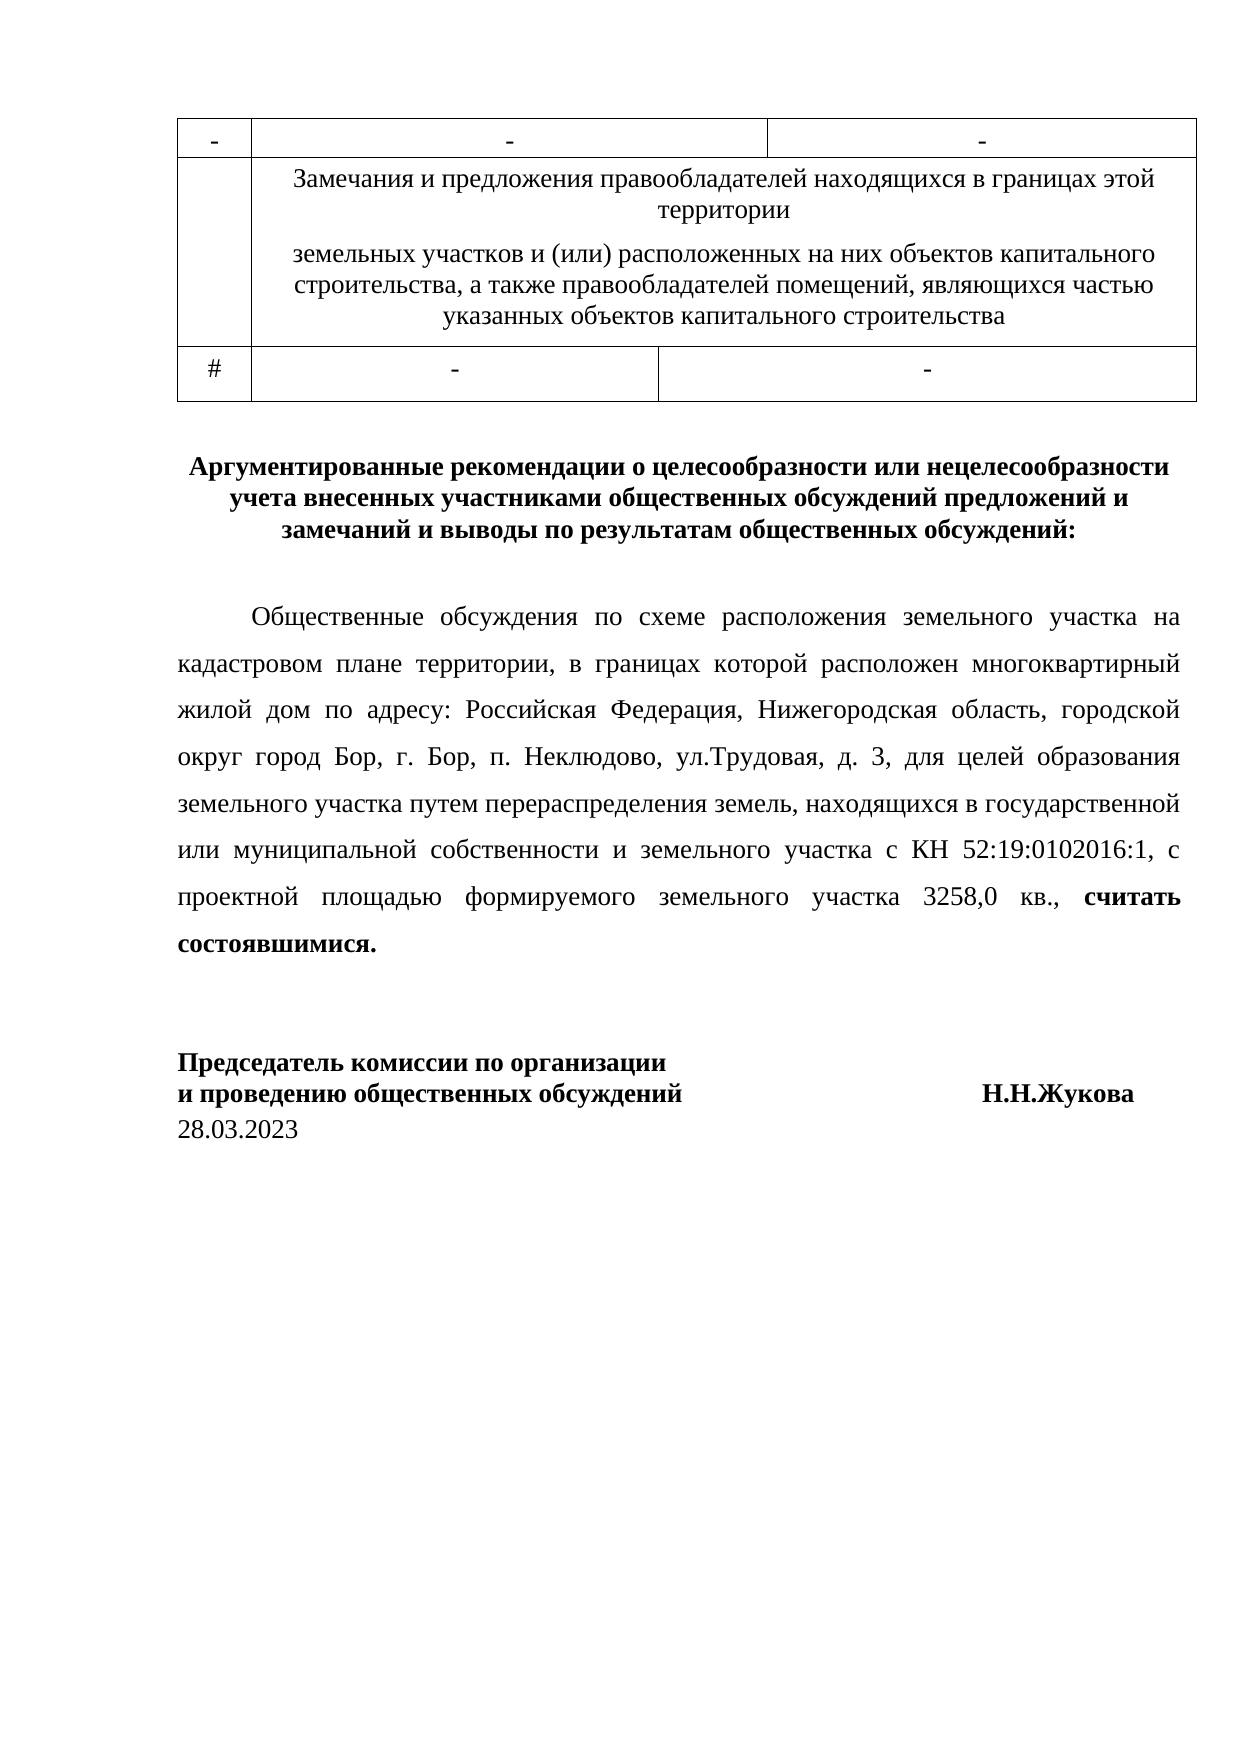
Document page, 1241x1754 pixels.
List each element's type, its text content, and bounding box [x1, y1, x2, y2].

table_cell # [178, 347, 251, 401]
table_cell - [252, 119, 767, 157]
table_cell [178, 158, 251, 346]
table_cell - [768, 119, 1196, 157]
text и проведению общественных обсуждений Н.Н.Жукова [177, 1077, 1181, 1108]
table_cell - [252, 347, 658, 401]
table_cell - [659, 347, 1196, 401]
table_cell - [178, 119, 251, 157]
text Общественные обсуждения по схеме расположения земельного участка на кадастровом плане территории, в границах которой расположен многоквартирный жилой дом по адресу: Российская Федерация, Нижегородская область, городской округ город Бор, г. Бор, п. Неклюдово, ул.Трудовая, д. 3, для целей образования земельного участка путем перераспределения земель, находящихся в государственной или муниципальной собственности и земельного участка с КН 52:19:0102016:1, с проектной площадью формируемого земельного участка 3258,0 кв., считать состоявшимися. [177, 600, 1181, 958]
text Аргументированные рекомендации о целесообразности или нецелесообразности учета внесенных участниками общественных обсуждений предложений и замечаний и выводы по результатам общественных обсуждений: [177, 450, 1181, 544]
text 28.03.2023 [177, 1113, 1181, 1144]
table_cell Замечания и предложения правообладателей находящихся в границах этой территории земельных участков и (или) расположенных на них объектов капитального строительства, а также правообладателей помещений, являющихся частью указанных объектов капитального строительства [252, 158, 1196, 346]
text Председатель комиссии по организации [177, 1046, 1181, 1077]
